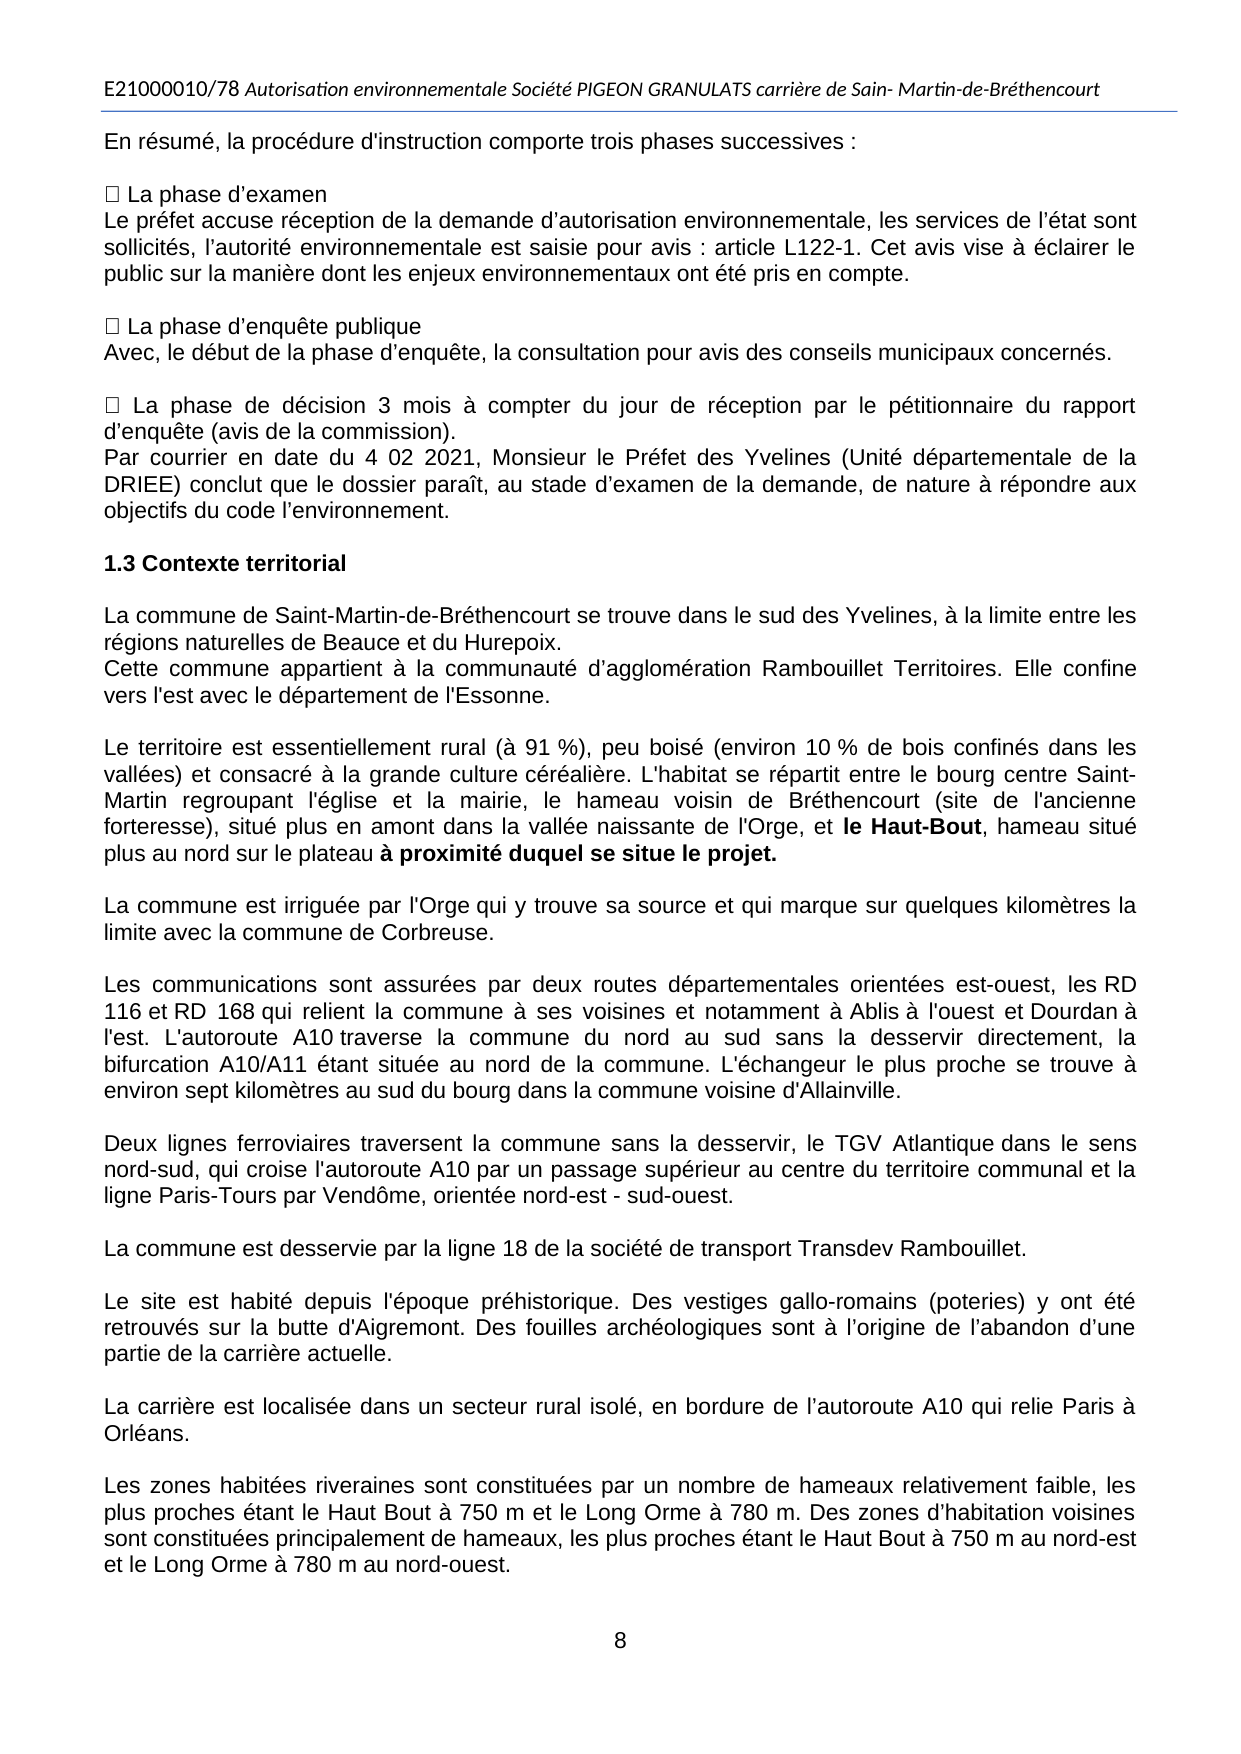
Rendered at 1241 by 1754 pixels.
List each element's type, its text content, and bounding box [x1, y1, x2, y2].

text Le site est habité depuis l'époque préhistorique. Des vestiges gallo-romains (poteries) y ont été retrouvés sur la butte d'Aigremont. Des fouilles archéologiques sont à l’origine de l’abandon d’une partie de la carrière actuelle. [103, 1288, 1137, 1367]
text Deux lignes ferroviaires traversent la commune sans la desservir, le TGV Atlantique dans le sens nord-sud, qui croise l'autoroute A10 par un passage supérieur au centre du territoire communal et la ligne Paris-Tours par Vendôme, orientée nord-est - sud-ouest. [103, 1129, 1137, 1209]
text  La phase d’examen [103, 181, 1137, 207]
text  La phase de décision 3 mois à compter du jour de réception par le pétitionnaire du rapport d’enquête (avis de la commission). [103, 392, 1137, 444]
text En résumé, la procédure d'instruction comporte trois phases successives : [103, 128, 1137, 154]
text Par courrier en date du 4 02 2021, Monsieur le Préfet des Yvelines (Unité départementale de la DRIEE) conclut que le dossier paraît, au stade d’examen de la demande, de nature à répondre aux objectifs du code l’environnement. [103, 444, 1137, 523]
text 1.3 Contexte territorial [103, 550, 1137, 576]
text La commune de Saint-Martin-de-Bréthencourt se trouve dans le sud des Yvelines, à la limite entre les régions naturelles de Beauce et du Hurepoix. [103, 602, 1137, 655]
text La commune est desservie par la ligne 18 de la société de transport Transdev Rambouillet. [103, 1235, 1137, 1261]
text Cette commune appartient à la communauté d’agglomération Rambouillet Territoires. Elle confine vers l'est avec le département de l'Essonne. [103, 655, 1137, 708]
text  La phase d’enquête publique [103, 313, 1137, 339]
text Les zones habitées riveraines sont constituées par un nombre de hameaux relativement faible, les plus proches étant le Haut Bout à 750 m et le Long Orme à 780 m. Des zones d’habitation voisines sont constituées principalement de hameaux, les plus proches étant le Haut Bout à 750 m au nord-est et le Long Orme à 780 m au nord-ouest. [103, 1472, 1137, 1578]
text Le territoire est essentiellement rural (à 91 %), peu boisé (environ 10 % de bois confinés dans les vallées) et consacré à la grande culture céréalière. L'habitat se répartit entre le bourg centre Saint-Martin regroupant l'église et la mairie, le hameau voisin de Bréthencourt (site de l'ancienne forteresse), situé plus en amont dans la vallée naissante de l'Orge, et le Haut-Bout, hameau situé plus au nord sur le plateau à proximité duquel se situe le projet. [103, 734, 1137, 866]
text Avec, le début de la phase d’enquête, la consultation pour avis des conseils municipaux concernés. [103, 339, 1137, 365]
text Le préfet accuse réception de la demande d’autorisation environnementale, les services de l’état sont sollicités, l’autorité environnementale est saisie pour avis : article L122-1. Cet avis vise à éclairer le public sur la manière dont les enjeux environnementaux ont été pris en compte. [103, 207, 1137, 286]
text Les communications sont assurées par deux routes départementales orientées est-ouest, les RD 116 et RD 168 qui relient la commune à ses voisines et notamment à Ablis à l'ouest et Dourdan à l'est. L'autoroute A10 traverse la commune du nord au sud sans la desservir directement, la bifurcation A10/A11 étant située au nord de la commune. L'échangeur le plus proche se trouve à environ sept kilomètres au sud du bourg dans la commune voisine d'Allainville. [103, 971, 1137, 1103]
text La commune est irriguée par l'Orge qui y trouve sa source et qui marque sur quelques kilomètres la limite avec la commune de Corbreuse. [103, 892, 1137, 945]
text La carrière est localisée dans un secteur rural isolé, en bordure de l’autoroute A10 qui relie Paris à Orléans. [103, 1393, 1137, 1446]
